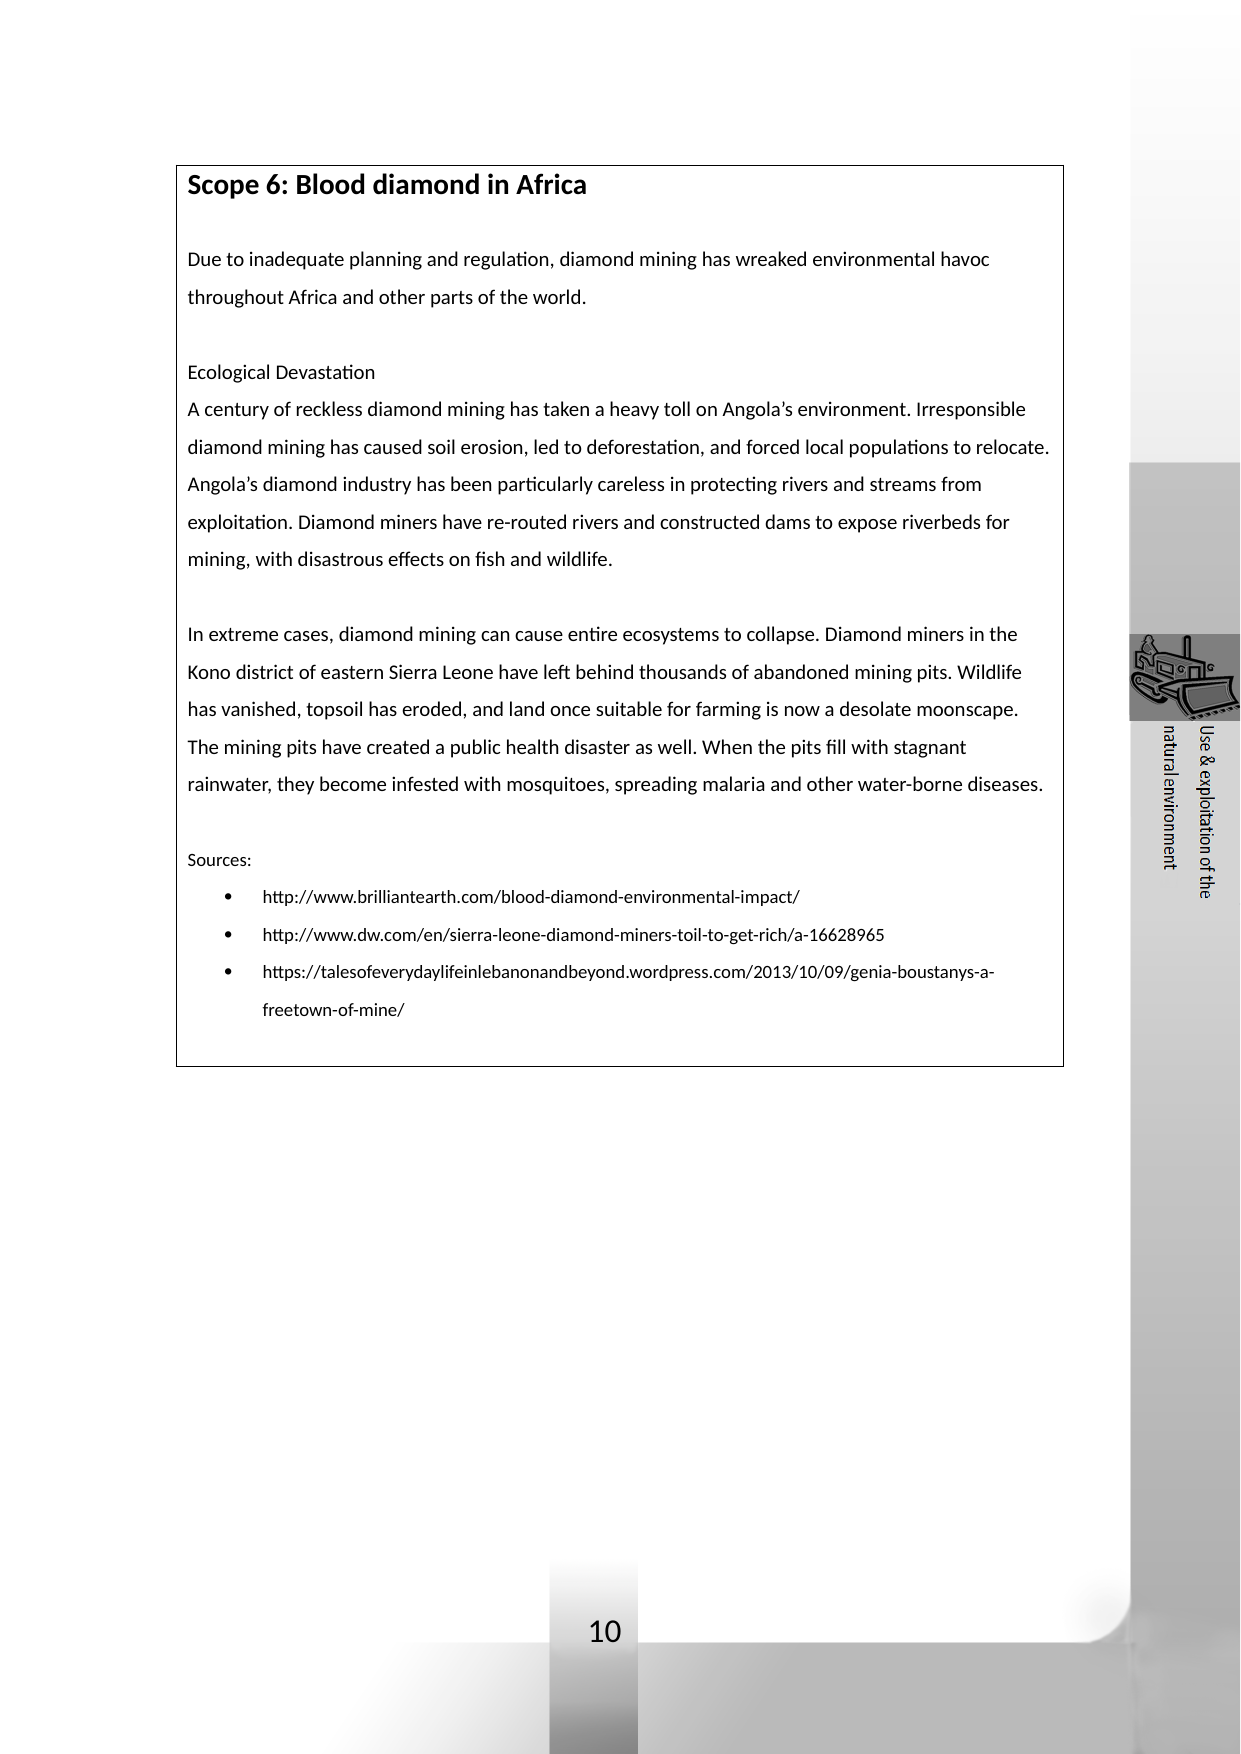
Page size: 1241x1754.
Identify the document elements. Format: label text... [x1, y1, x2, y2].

picture [0, 0, 1241, 1754]
table_header Scope 6: Blood diamond in Africa Due to inadequate planning and regulation, diamond mining has wreaked environmental havoc throughout Africa and other parts of the world. Ecological Devastation A century of reckless diamond mining has taken a heavy toll on Angola’s environment. Irresponsible diamond mining has caused soil erosion, led to deforestation, and forced local populations to relocate. Angola’s diamond industry has been particularly careless in protecting rivers and streams from exploitation. Diamond miners have re-routed rivers and constructed dams to expose riverbeds for mining, with disastrous effects on fish and wildlife. In extreme cases, diamond mining can cause entire ecosystems to collapse. Diamond miners in the Kono district of eastern Sierra Leone have left behind thousands of abandoned mining pits. Wildlife has vanished, topsoil has eroded, and land once suitable for farming is now a desolate moonscape. The mining pits have created a public health disaster as well. When the pits fill with stagnant rainwater, they become infested with mosquitoes, spreading malaria and other water-borne diseases. Sources: http://www.brilliantearth.com/blood-diamond-environmental-impact/ http://www.dw.com/en/sierra-leone-diamond-miners-toil-to-get-rich/a-16628965 https://talesofeverydaylifeinlebanonandbeyond.wordpress.com/2013/10/09/genia-boustanys-a-freetown-of-mine/ [177, 166, 1063, 1066]
